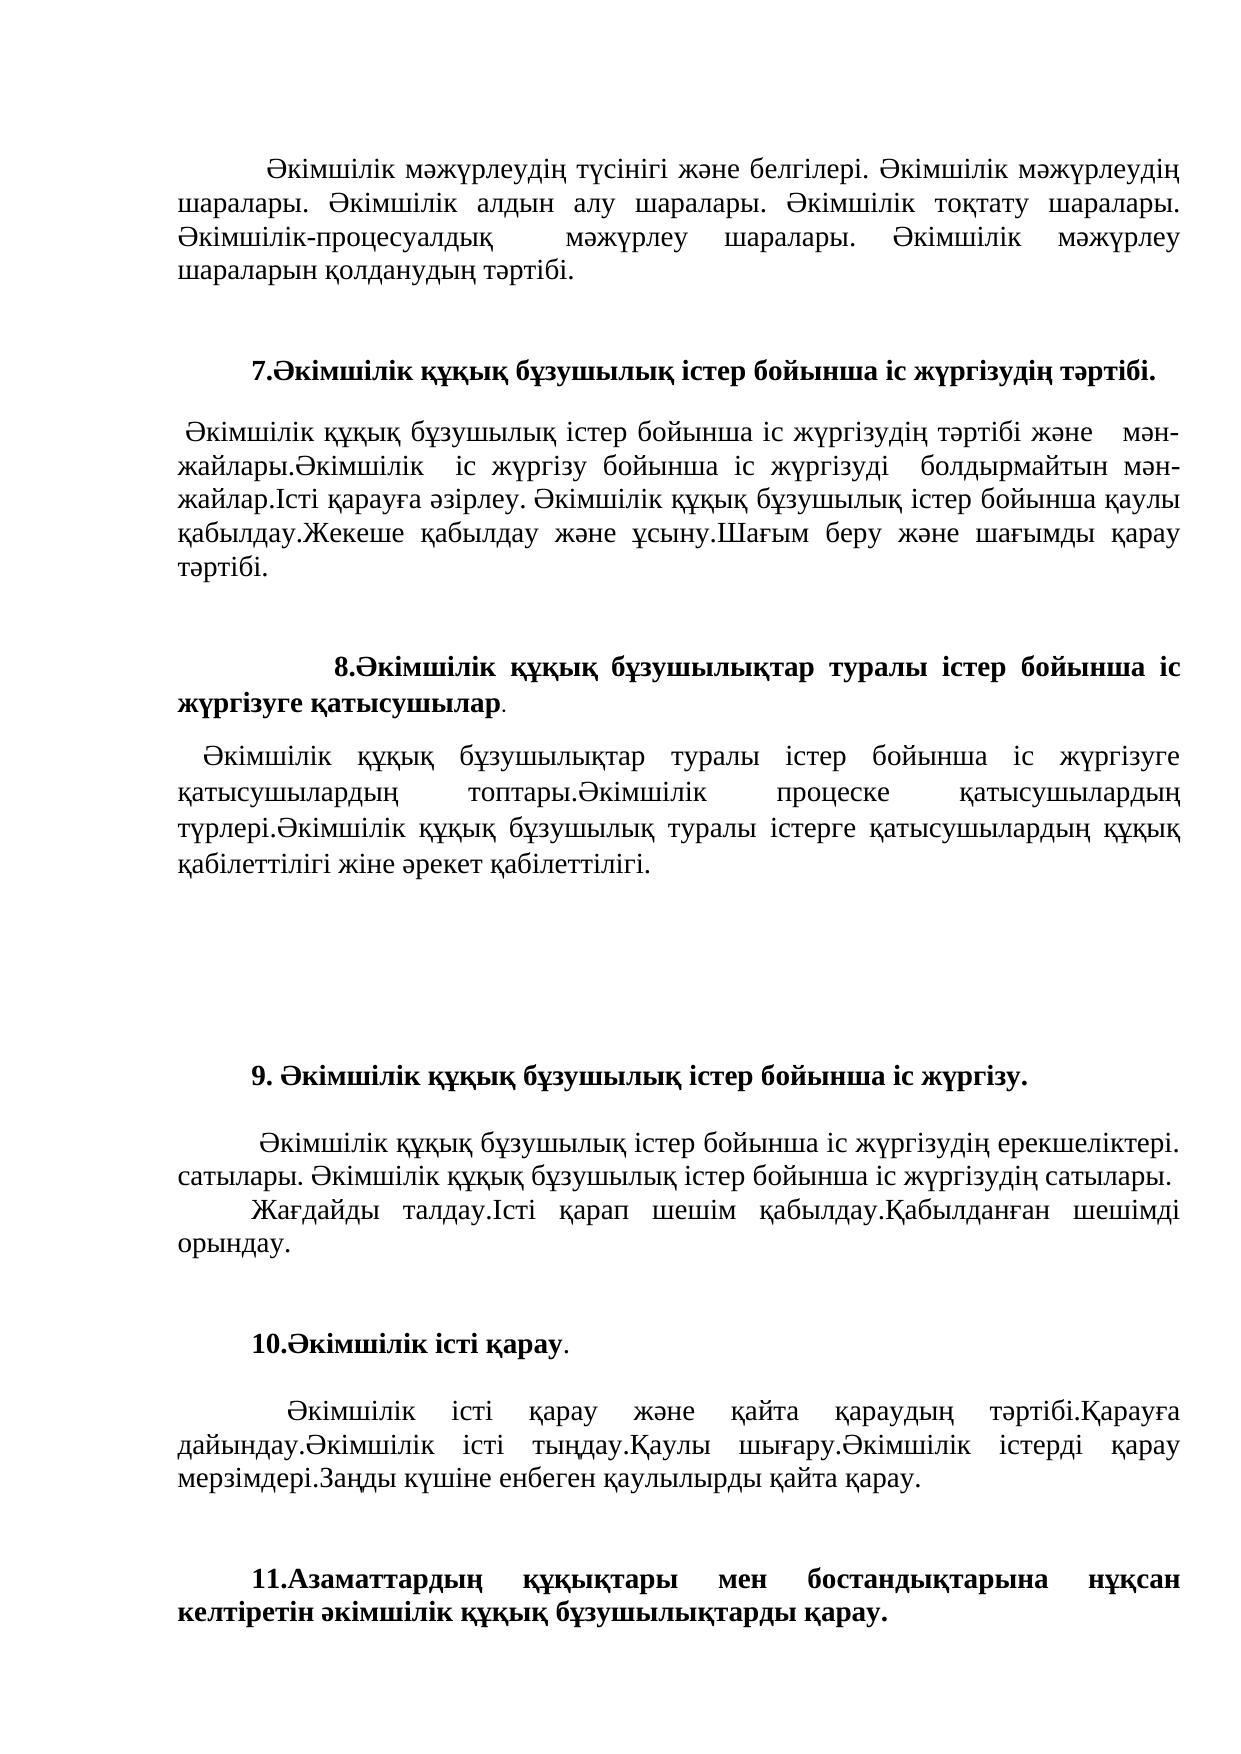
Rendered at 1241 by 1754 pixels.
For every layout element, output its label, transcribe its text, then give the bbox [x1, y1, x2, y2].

text Әкімшілік құқық бұзушылық істер бойынша іс жүргізудің тәртібі және мән- жайлары.Әкімшілік іс жүргізу бойынша іс жүргізуді болдырмайтын мән- жайлар.Істі қарауға әзірлеу. Әкімшілік құқық бұзушылық істер бойынша қаулы қабылдау.Жекеше қабылдау және ұсыну.Шағым беру және шағымды қарау тәртібі. [177, 414, 1181, 582]
text Әкімшілік құқық бұзушылықтар туралы істер бойынша іс жүргізуге қатысушылардың топтары.Әкімшілік процеске қатысушылардың түрлері.Әкімшілік құқық бұзушылық туралы істерге қатысушылардың құқық қабілеттілігі жіне әрекет қабілеттілігі. [177, 738, 1181, 880]
text 11.Азаматтардың құқықтары мен бостандықтарына нұқсан келтіретін әкімшілік құқық бұзушылықтарды қарау. [177, 1561, 1181, 1628]
text Жағдайды талдау.Істі қарап шешім қабылдау.Қабылданған шешімді орындау. [177, 1192, 1181, 1259]
text 7.Әкімшілік құқық бұзушылық істер бойынша іс жүргізудің тәртібі. [177, 353, 1181, 386]
text Әкімшілік мәжүрлеудің түсінігі және белгілері. Әкімшілік мәжүрлеудің шаралары. Әкімшілік алдын алу шаралары. Әкімшілік тоқтату шаралары. Әкімшілік-процесуалдық мәжүрлеу шаралары. Әкімшілік мәжүрлеу шараларын қолданудың тәртібі. [177, 152, 1181, 286]
text 9. Әкімшілік құқық бұзушылық істер бойынша іс жүргізу. [177, 1058, 1181, 1091]
text 8.Әкімшілік құқық бұзушылықтар туралы істер бойынша іс жүргізуге қатысушылар. [177, 649, 1181, 719]
text Әкімшілік құқық бұзушылық істер бойынша іс жүргізудің ерекшеліктері. сатылары. Әкімшілік құқық бұзушылық істер бойынша іс жүргізудің сатылары. [177, 1125, 1181, 1192]
text 10.Әкімшілік істі қарау. [177, 1326, 1181, 1360]
text Әкімшілік істі қарау және қайта қараудың тәртібі.Қарауға дайындау.Әкімшілік істі тыңдау.Қаулы шығару.Әкімшілік істерді қарау мерзімдері.Заңды күшіне енбеген қаулылырды қайта қарау. [177, 1393, 1181, 1494]
